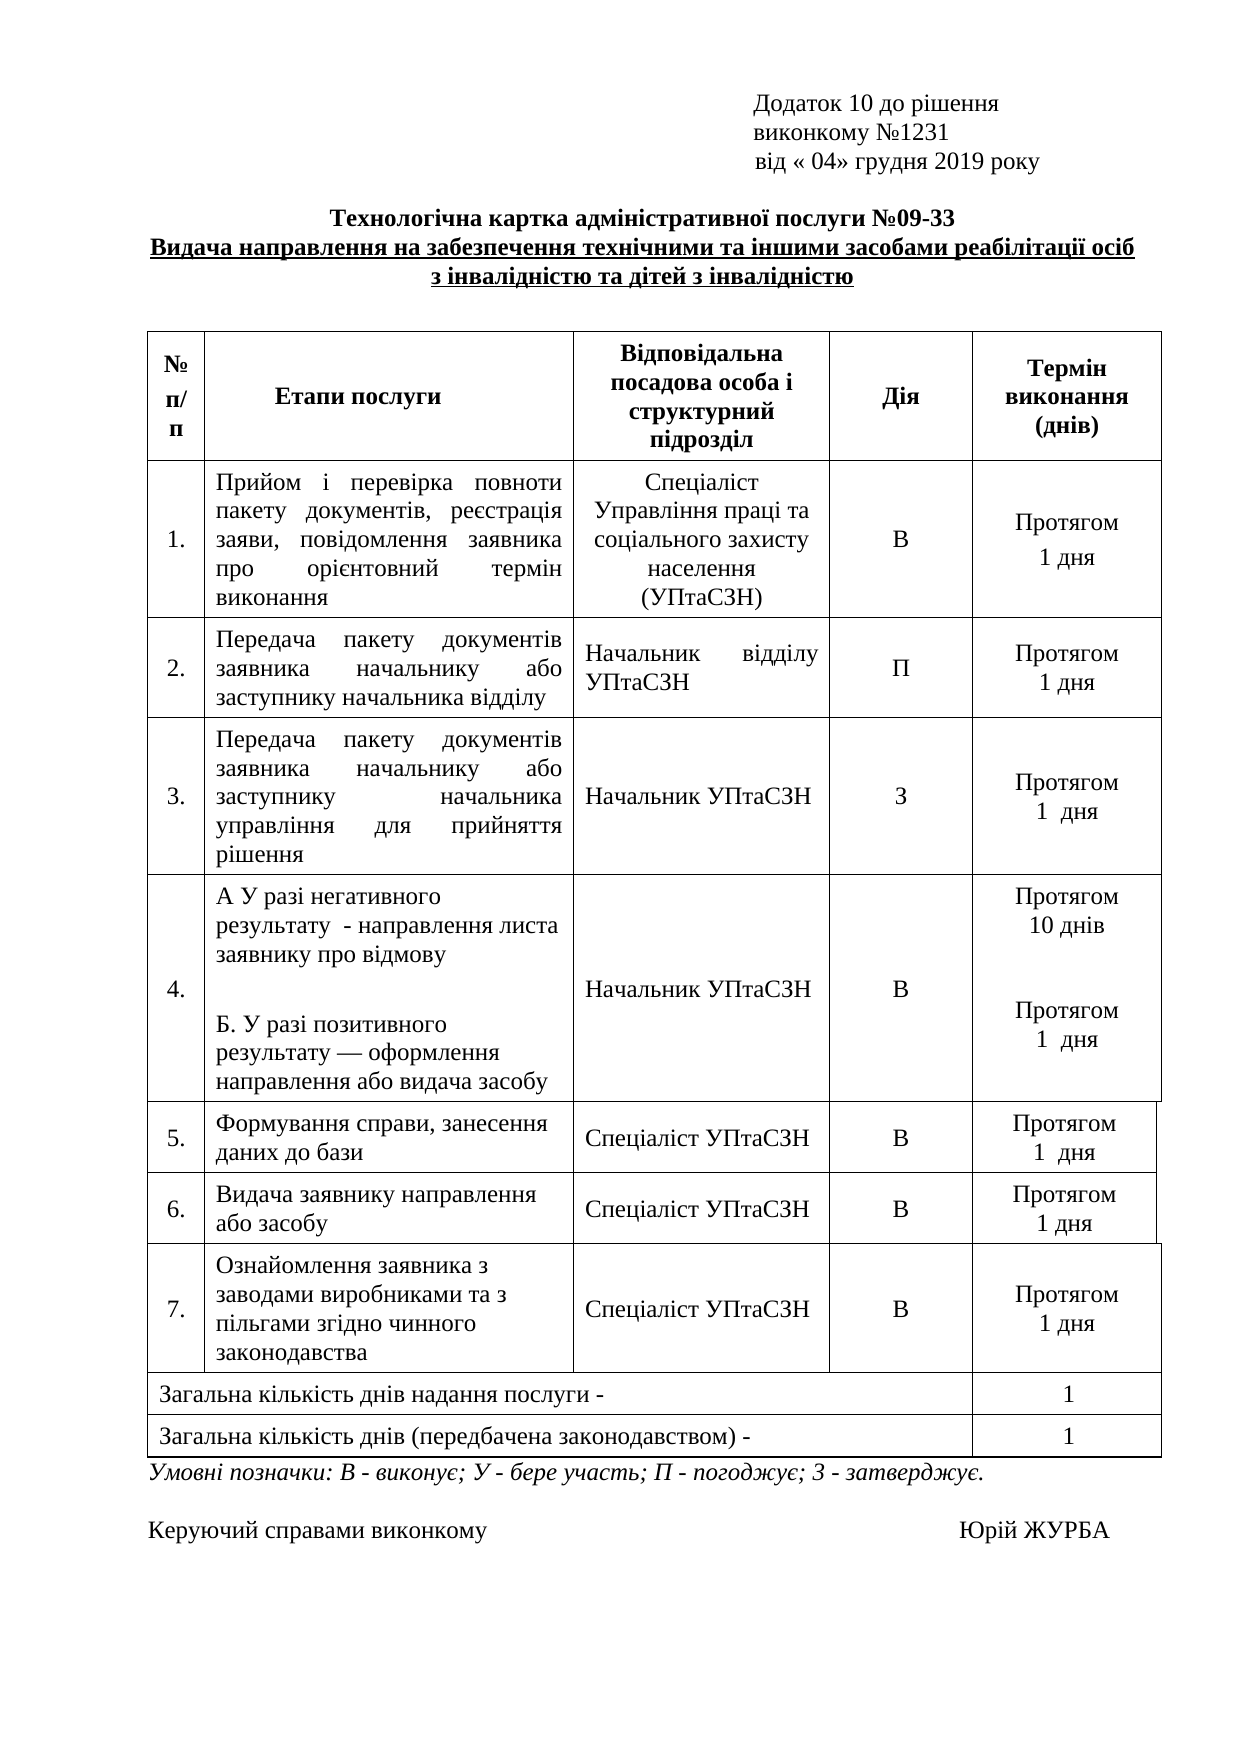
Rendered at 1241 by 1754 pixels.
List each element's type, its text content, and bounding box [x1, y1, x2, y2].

table_cell Ознайомлення заявника з заводами виробниками та з пільгами згідно чинного законодавства [205, 1244, 573, 1372]
table_header Етапи послуги [205, 332, 573, 459]
table_cell Спеціаліст УПтаСЗН [574, 1173, 829, 1243]
table_cell П [830, 618, 972, 717]
table_cell Протягом 1 дня [973, 718, 1161, 874]
table_cell Протягом 1 дня [973, 1102, 1156, 1172]
text виконкому №1231 [753, 117, 1137, 146]
table_cell 7. [148, 1244, 204, 1372]
text Умовні позначки: В - виконує; У - бере участь; П - погоджує; 3 - затверджує. [148, 1458, 1137, 1486]
table_cell 1. [148, 461, 204, 617]
table_cell З [830, 718, 972, 874]
table_cell В [830, 1244, 972, 1372]
table_cell 1 [973, 1415, 1161, 1456]
table_cell Прийом і перевірка повноти пакету документів, реєстрація заяви, повідомлення заявника про орієнтовний термін виконання [205, 461, 573, 617]
table_cell 1 [973, 1373, 1161, 1414]
table_cell Протягом 1 дня [973, 945, 1161, 1101]
text Додаток 10 до рішення [753, 88, 1137, 117]
table_cell В [830, 875, 972, 1101]
table_cell Протягом 1 дня [973, 618, 1161, 717]
table_cell [1157, 1172, 1161, 1243]
text від « 04» грудня 2019 року [148, 146, 1137, 175]
table_cell Загальна кількість днів (передбачена законодавством) - [148, 1415, 972, 1456]
table_cell А У разі негативного результату - направлення листа заявнику про відмову Б. У разі позитивного результату — оформлення направлення або видача засобу [205, 875, 573, 1101]
table_cell 4. [148, 875, 204, 1101]
table_cell Спеціаліст УПтаСЗН [574, 1102, 829, 1172]
table_header № п/п [148, 332, 204, 459]
table_cell Протягом 10 днів [973, 875, 1161, 945]
table_cell Протягом 1 дня [973, 461, 1161, 617]
table_cell 6. [148, 1173, 204, 1243]
table_header Термін виконання (днів) [973, 332, 1161, 459]
table_cell Начальник УПтаСЗН [574, 875, 829, 1101]
table_cell В [830, 1102, 972, 1172]
table_cell В [830, 1173, 972, 1243]
text Видача направлення на забезпечення технічними та іншими засобами реабілітації осіб з інвалідністю та дітей з інвалідністю [148, 232, 1137, 290]
table_cell Начальник УПтаСЗН [574, 718, 829, 874]
table_cell 5. [148, 1102, 204, 1172]
text Технологічна картка адміністративної послуги №09-33 [148, 203, 1137, 232]
table_cell Передача пакету документів заявника начальнику або заступнику начальника управління для прийняття рішення [205, 718, 573, 874]
table_cell 2. [148, 618, 204, 717]
table_cell Загальна кількість днів надання послуги - [148, 1373, 972, 1414]
table_header Відповідальна посадова особа і структурний підрозділ [574, 332, 829, 459]
table_cell Спеціаліст УПтаСЗН [574, 1244, 829, 1372]
text Керуючий справами виконкому Юрій ЖУРБА [148, 1515, 1137, 1544]
table_cell 3. [148, 718, 204, 874]
table_header Дія [830, 332, 972, 459]
table_cell Передача пакету документів заявника начальнику або заступнику начальника відділу [205, 618, 573, 717]
table_cell Спеціаліст Управління праці та соціального захисту населення (УПтаСЗН) [574, 461, 829, 617]
table_cell Начальник відділу УПтаСЗН [574, 618, 829, 717]
table_cell В [830, 461, 972, 617]
table_cell Протягом 1 дня [973, 1173, 1156, 1243]
table_cell Протягом 1 дня [973, 1244, 1161, 1372]
table_cell Видача заявнику направлення або засобу [205, 1173, 573, 1243]
table_cell [1157, 1102, 1161, 1172]
table_cell Формування справи, занесення даних до бази [205, 1102, 573, 1172]
